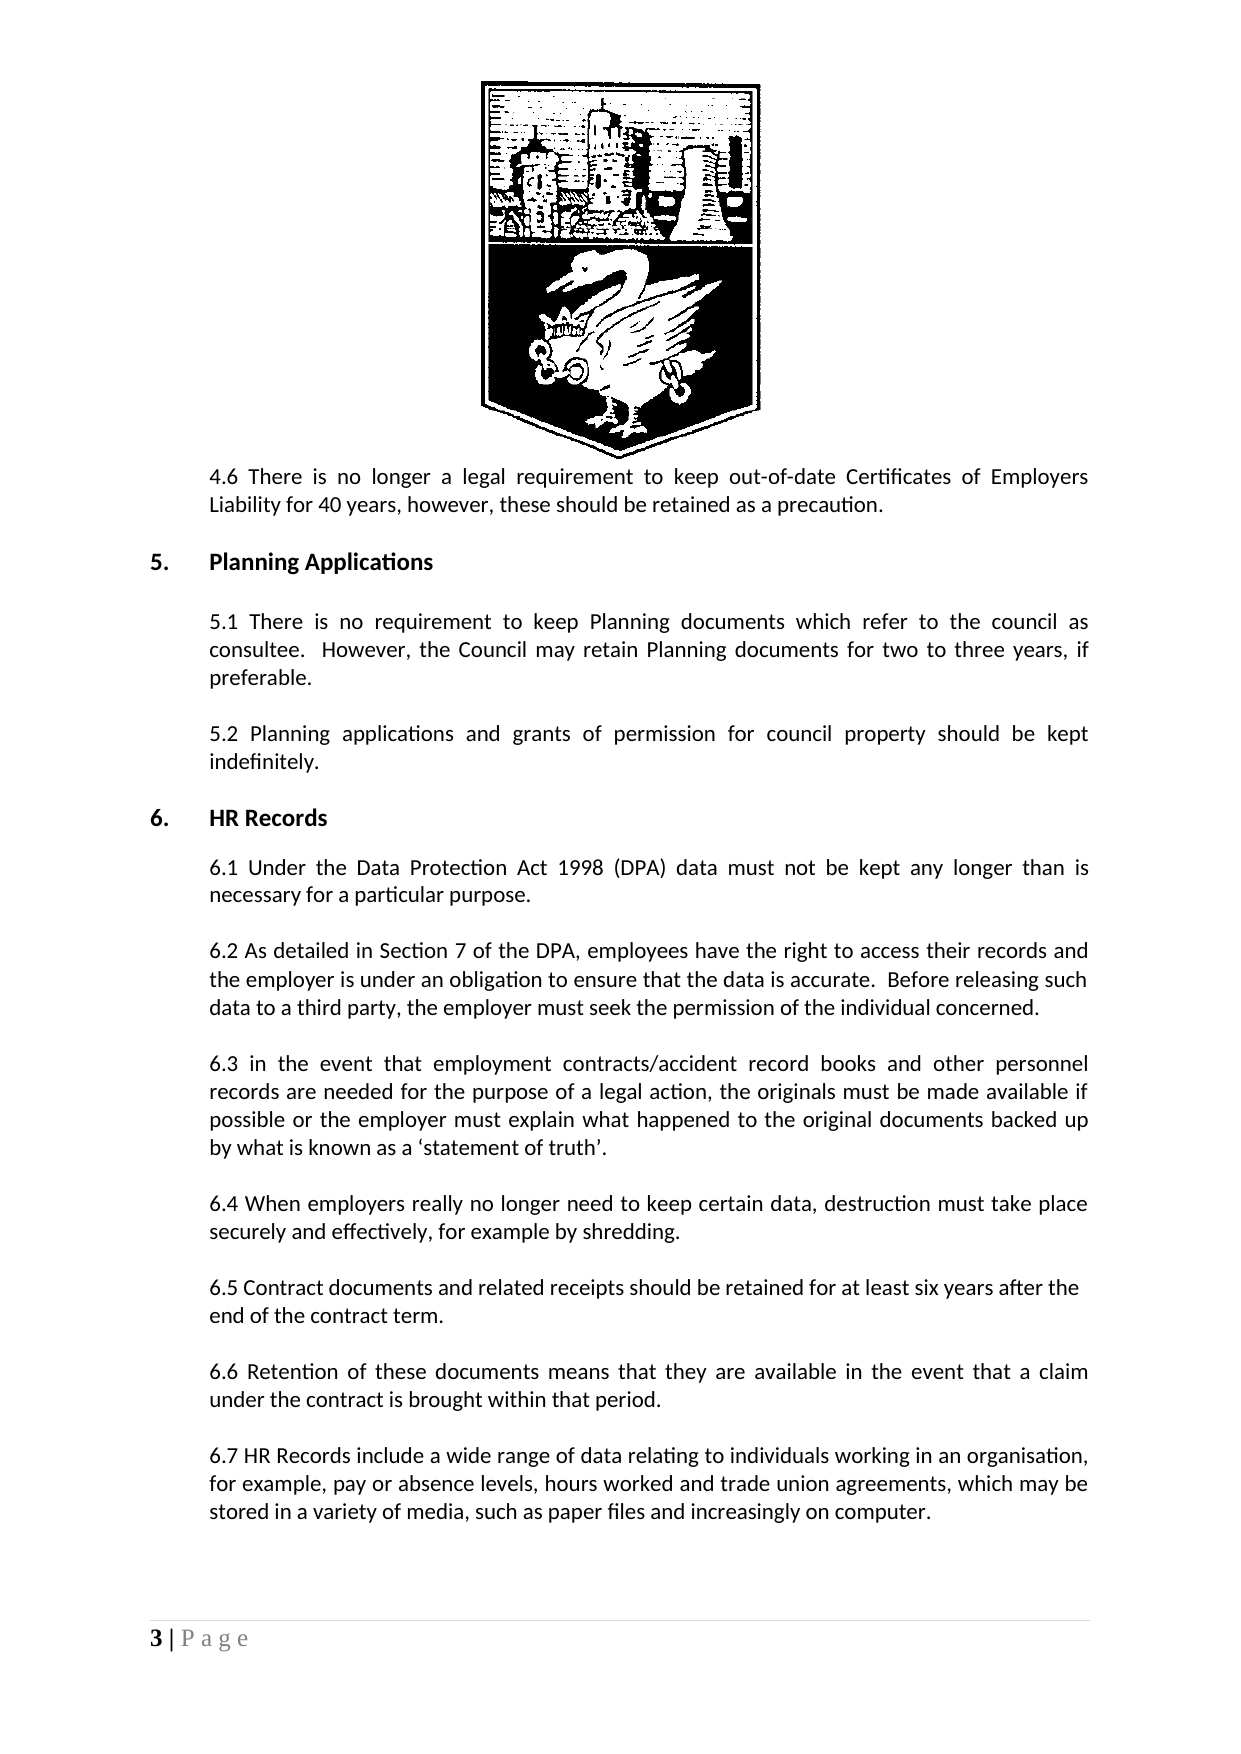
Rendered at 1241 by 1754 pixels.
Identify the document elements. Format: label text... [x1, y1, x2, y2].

text 6.3 in the event that employment contracts/accident record books and other personnel records are needed for the purpose of a legal action, the originals must be made available if possible or the employer must explain what happened to the original documents backed up by what is known as a ‘statement of truth’. [209, 1049, 1090, 1161]
text 6.7 HR Records include a wide range of data relating to individuals working in an organisation, for example, pay or absence levels, hours worked and trade union agreements, which may be stored in a variety of media, such as paper files and increasingly on computer. [209, 1441, 1090, 1525]
picture [472, 73, 769, 463]
list HR Records [150, 802, 1090, 832]
text 6.2 As detailed in Section 7 of the DPA, employees have the right to access their records and the employer is under an obligation to ensure that the data is accurate. Before releasing such data to a third party, the employer must seek the permission of the individual concerned. [209, 937, 1090, 1021]
text 4.6 There is no longer a legal requirement to keep out-of-date Certificates of Employers Liability for 40 years, however, these should be retained as a precaution. [209, 462, 1090, 518]
text 5.2 Planning applications and grants of permission for council property should be kept indefinitely. [209, 719, 1090, 775]
text 6.4 When employers really no longer need to keep certain data, destruction must take place securely and effectively, for example by shredding. [209, 1189, 1090, 1245]
text 6.1 Under the Data Protection Act 1998 (DPA) data must not be kept any longer than is necessary for a particular purpose. [209, 853, 1090, 909]
text 5.1 There is no requirement to keep Planning documents which refer to the council as consultee. However, the Council may retain Planning documents for two to three years, if preferable. [209, 607, 1090, 691]
text 6.5 Contract documents and related receipts should be retained for at least six years after the end of the contract term. [209, 1273, 1090, 1329]
text 6.6 Retention of these documents means that they are available in the event that a claim under the contract is brought within that period. [209, 1357, 1090, 1413]
list Planning Applications [150, 546, 1090, 577]
